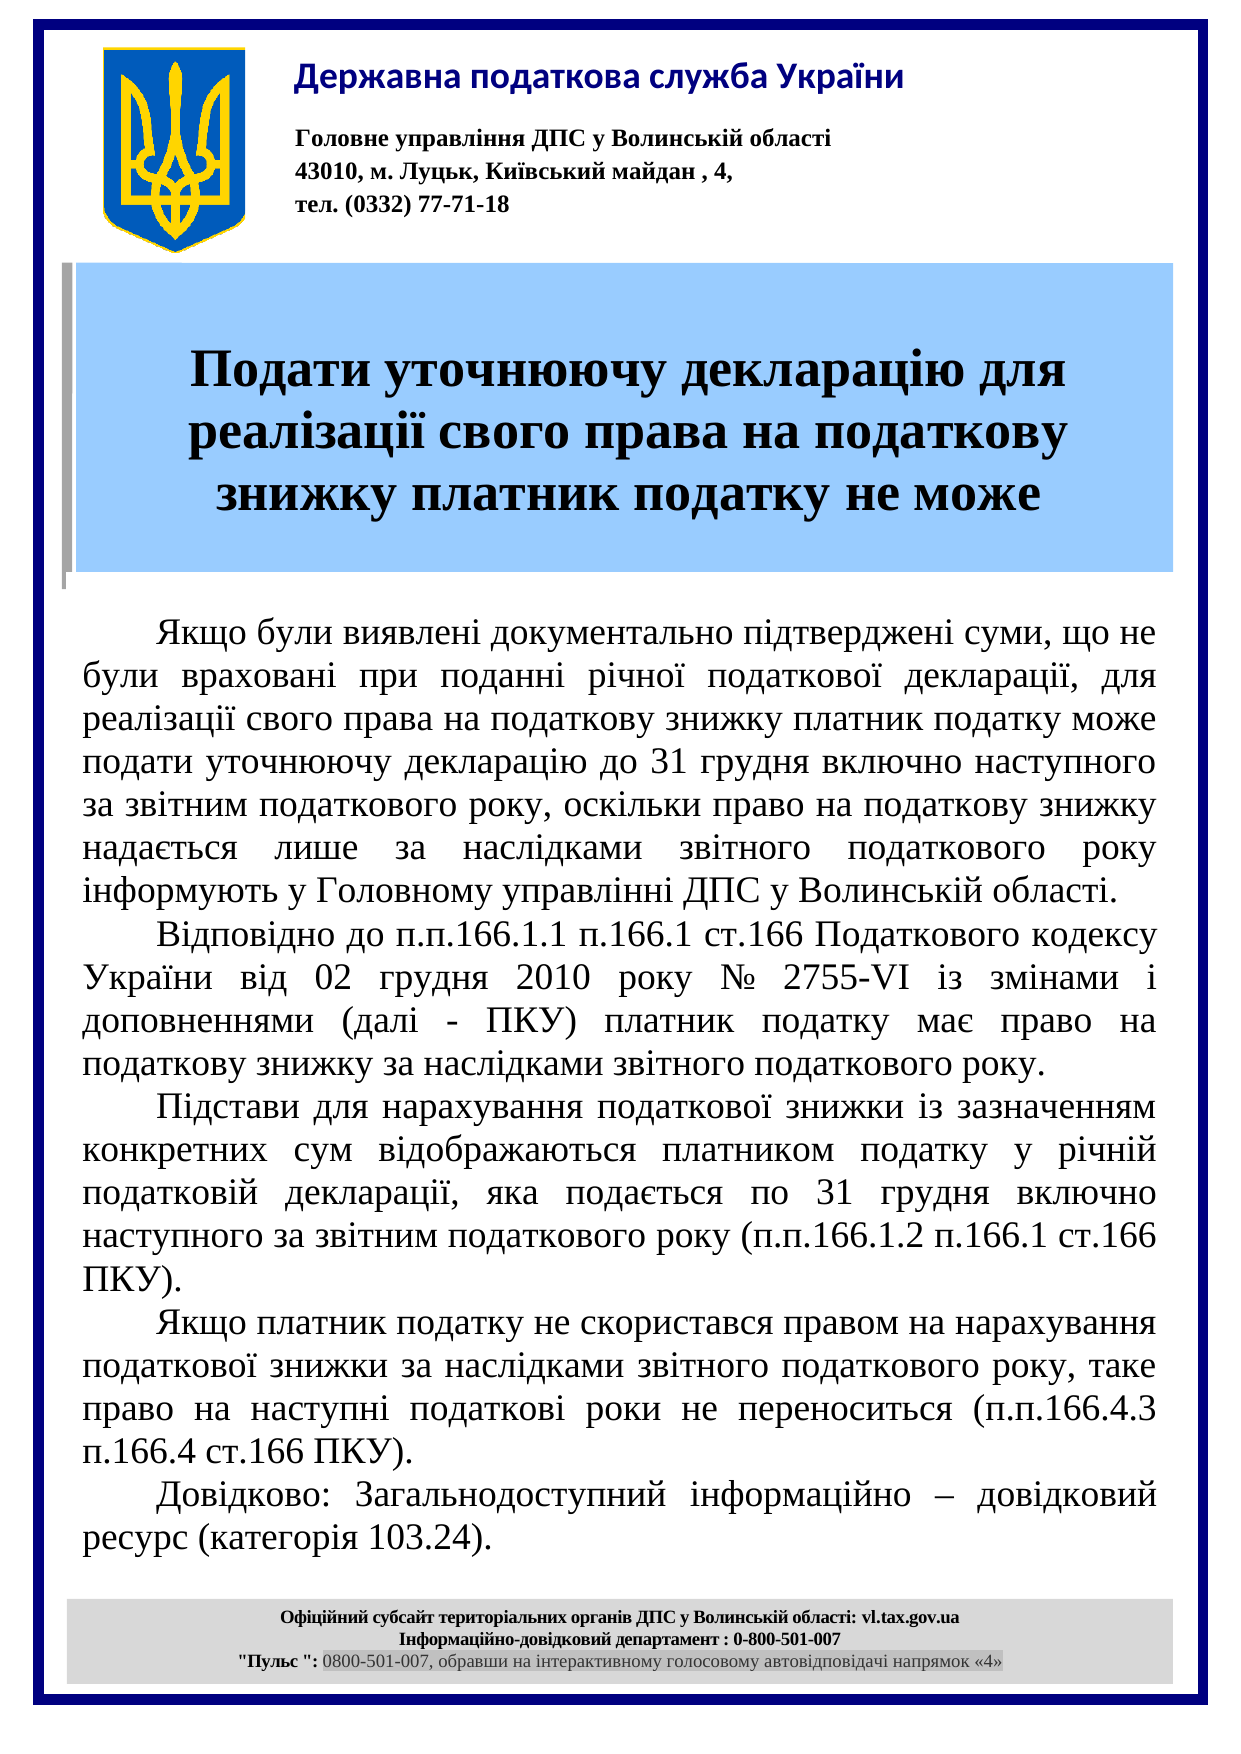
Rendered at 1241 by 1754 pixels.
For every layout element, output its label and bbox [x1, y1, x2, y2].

picture [101, 47, 246, 251]
